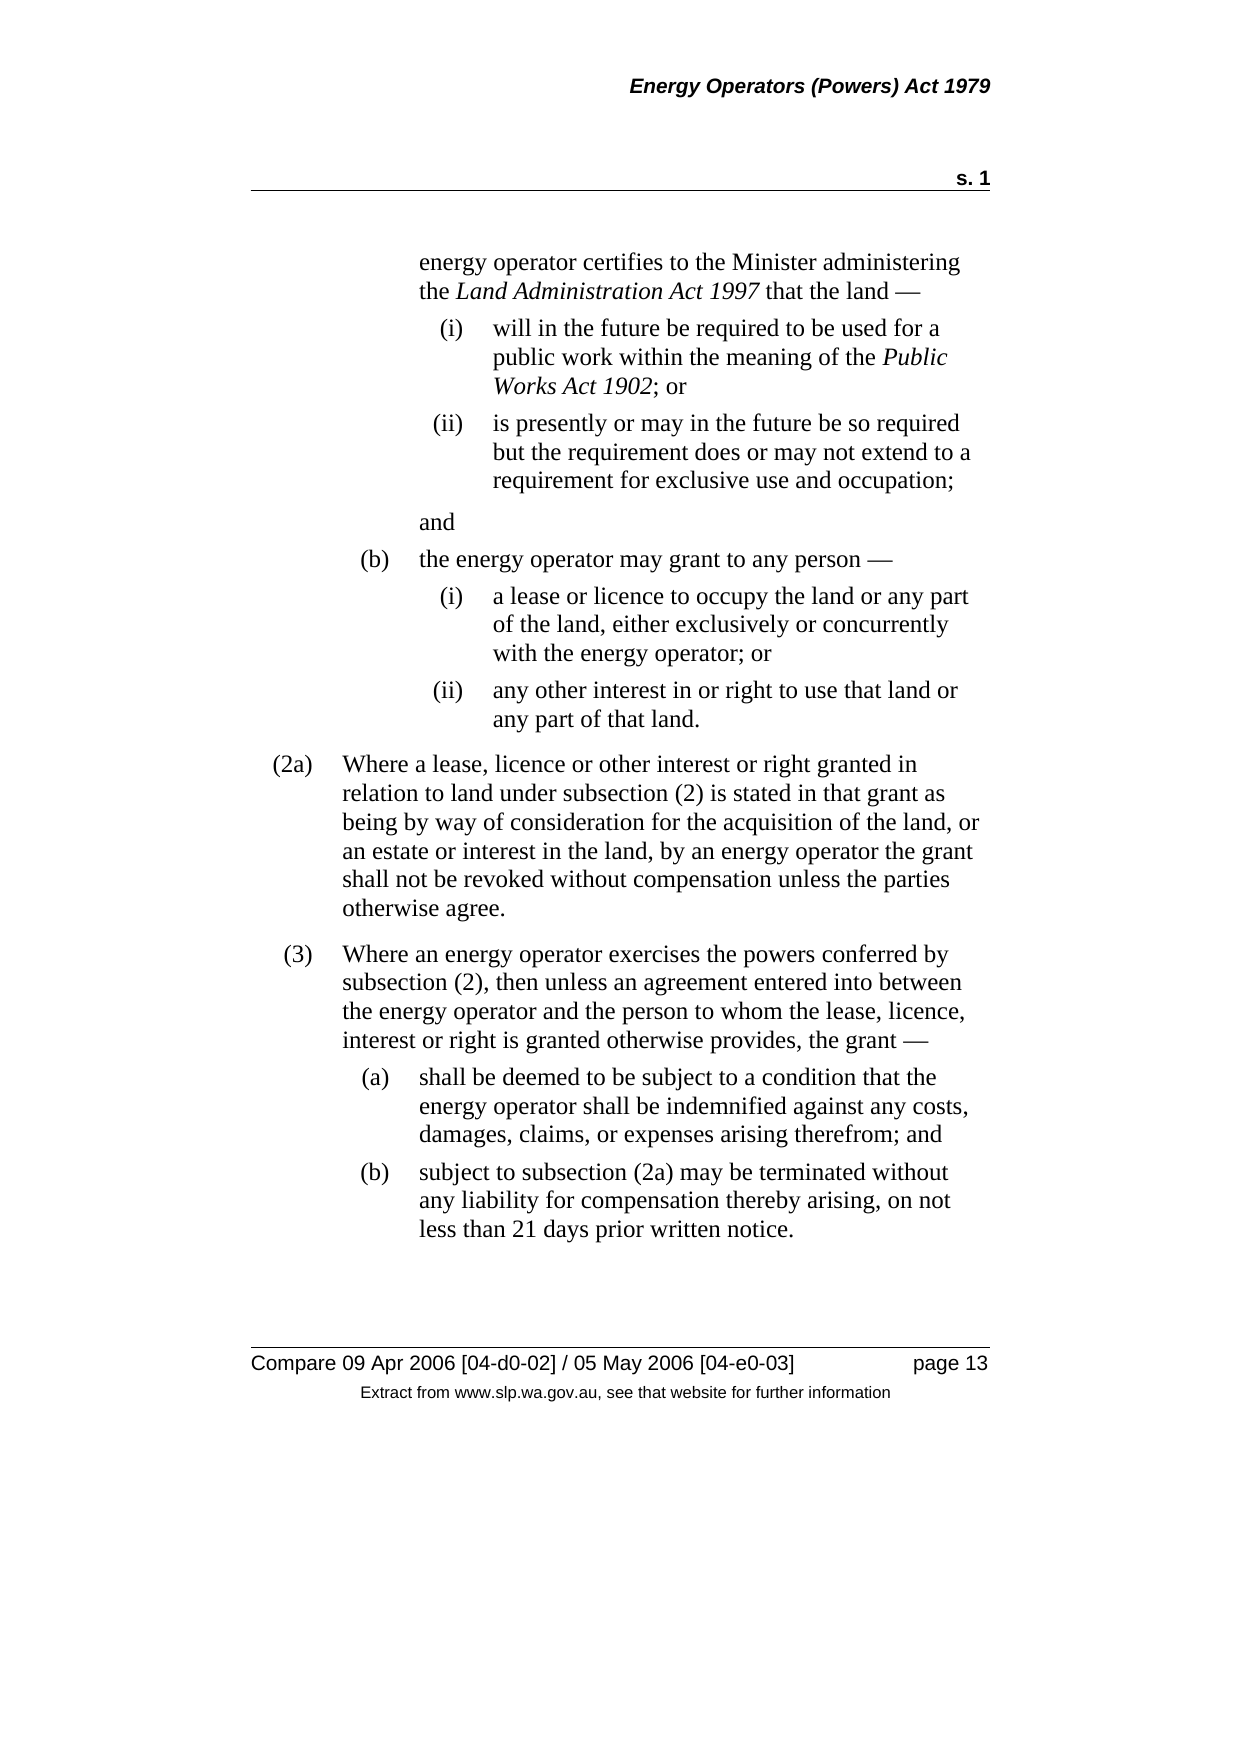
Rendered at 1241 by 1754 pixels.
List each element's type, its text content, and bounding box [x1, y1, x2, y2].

text (2a) Where a lease, licence or other interest or right granted in relation to land under subsection (2) is stated in that grant as being by way of consideration for the acquisition of the land, or an estate or interest in the land, by an energy operator the grant shall not be revoked without compensation unless the parties otherwise agree. [251, 749, 990, 922]
text (b) subject to subsection (2a) may be terminated without any liability for compensation thereby arising, on not less than 21 days prior written notice. [251, 1157, 990, 1243]
text (ii) is presently or may in the future be so required but the requirement does or may not extend to a requirement for exclusive use and occupation; [251, 408, 990, 494]
text (ii) any other interest in or right to use that land or any part of that land. [251, 675, 990, 733]
text (b) the energy operator may grant to any person — [251, 544, 990, 572]
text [251, 247, 990, 305]
text (i) will in the future be required to be used for a public work within the meaning of the Public Works Act 1902; or [251, 313, 990, 399]
text (3) Where an energy operator exercises the powers conferred by subsection (2), then unless an agreement entered into between the energy operator and the person to whom the lease, licence, interest or right is granted otherwise provides, the grant — [251, 939, 990, 1054]
text and [251, 507, 990, 535]
text (i) a lease or licence to occupy the land or any part of the land, either exclusively or concurrently with the energy operator; or [251, 581, 990, 667]
text (a) shall be deemed to be subject to a condition that the energy operator shall be indemnified against any costs, damages, claims, or expenses arising therefrom; and [251, 1062, 990, 1148]
